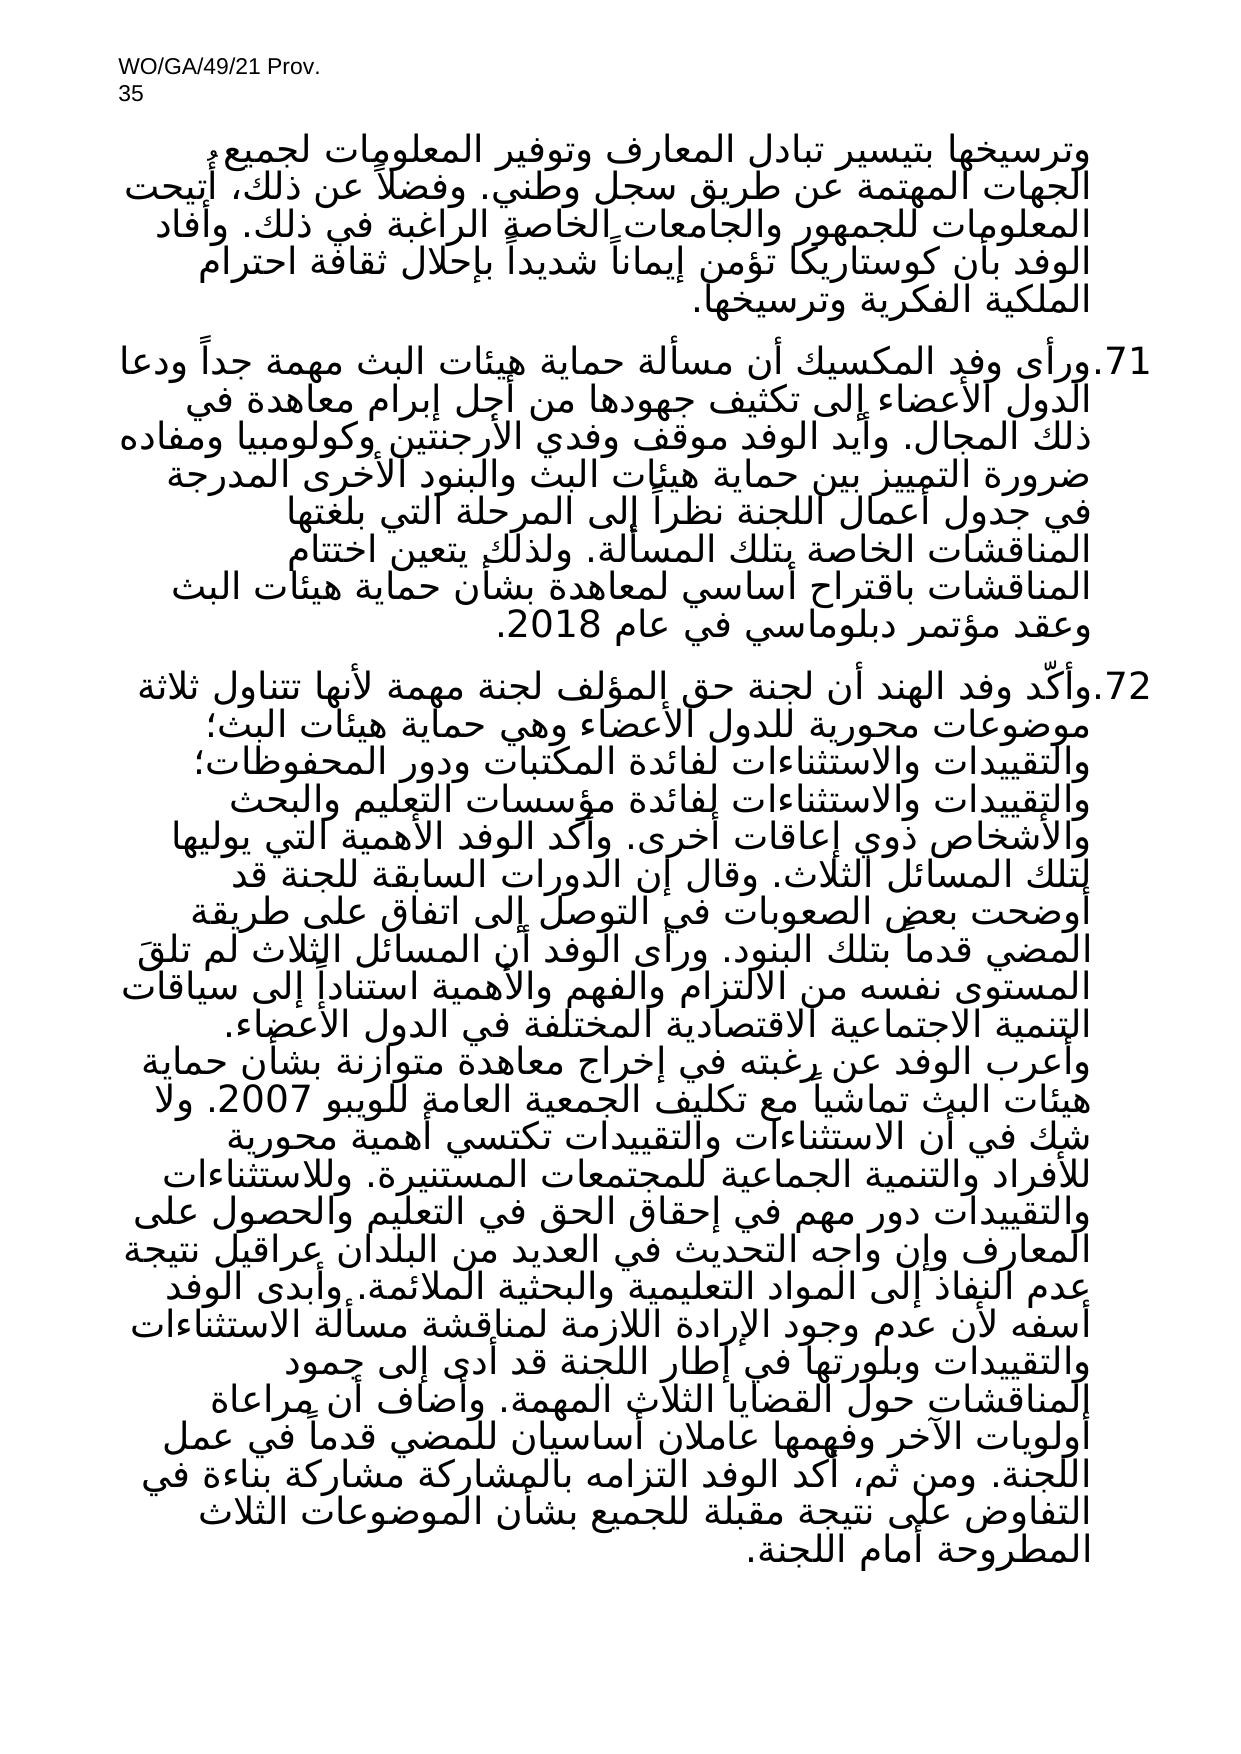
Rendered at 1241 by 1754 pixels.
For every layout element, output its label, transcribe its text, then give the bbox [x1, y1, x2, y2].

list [118, 132, 1093, 320]
list ورأى وفد المكسيك أن مسألة حماية هيئات البث مهمة جداً ودعا الدول الأعضاء إلى تكثيف جهودها من أجل إبرام معاهدة في ذلك المجال. وأيد الوفد موقف وفدي الأرجنتين وكولومبيا ومفاده ضرورة التمييز بين حماية هيئات البث والبنود الأخرى المدرجة في جدول أعمال اللجنة نظراً إلى المرحلة التي بلغتها المناقشات الخاصة بتلك المسألة. ولذلك يتعين اختتام المناقشات باقتراح أساسي لمعاهدة بشأن حماية هيئات البث وعقد مؤتمر دبلوماسي في عام 2018. [118, 345, 1093, 645]
list وأكّد وفد الهند أن لجنة حق المؤلف لجنة مهمة لأنها تتناول ثلاثة موضوعات محورية للدول الأعضاء وهي حماية هيئات البث؛ والتقييدات والاستثناءات لفائدة المكتبات ودور المحفوظات؛ والتقييدات والاستثناءات لفائدة مؤسسات التعليم والبحث والأشخاص ذوي إعاقات أخرى. وأكد الوفد الأهمية التي يوليها لتلك المسائل الثلاث. وقال إن الدورات السابقة للجنة قد أوضحت بعض الصعوبات في التوصل إلى اتفاق على طريقة المضي قدماً بتلك البنود. ورأى الوفد أن المسائل الثلاث لم تلقَ المستوى نفسه من الالتزام والفهم والأهمية استناداً إلى سياقات التنمية الاجتماعية الاقتصادية المختلفة في الدول الأعضاء. وأعرب الوفد عن رغبته في إخراج معاهدة متوازنة بشأن حماية هيئات البث تماشياً مع تكليف الجمعية العامة للويبو 2007. ولا شك في أن الاستثناءات والتقييدات تكتسي أهمية محورية للأفراد والتنمية الجماعية للمجتمعات المستنيرة. وللاستثناءات والتقييدات دور مهم في إحقاق الحق في التعليم والحصول على المعارف وإن واجه التحديث في العديد من البلدان عراقيل نتيجة عدم النفاذ إلى المواد التعليمية والبحثية الملائمة. وأبدى الوفد أسفه لأن عدم وجود الإرادة اللازمة لمناقشة مسألة الاستثناءات والتقييدات وبلورتها في إطار اللجنة قد أدى إلى جمود المناقشات حول القضايا الثلاث المهمة. وأضاف أن مراعاة أولويات الآخر وفهمها عاملان أساسيان للمضي قدماً في عمل اللجنة. ومن ثم، أكد الوفد التزامه بالمشاركة مشاركة بناءة في التفاوض على نتيجة مقبلة للجميع بشأن الموضوعات الثلاث المطروحة أمام اللجنة. [118, 670, 1093, 1570]
